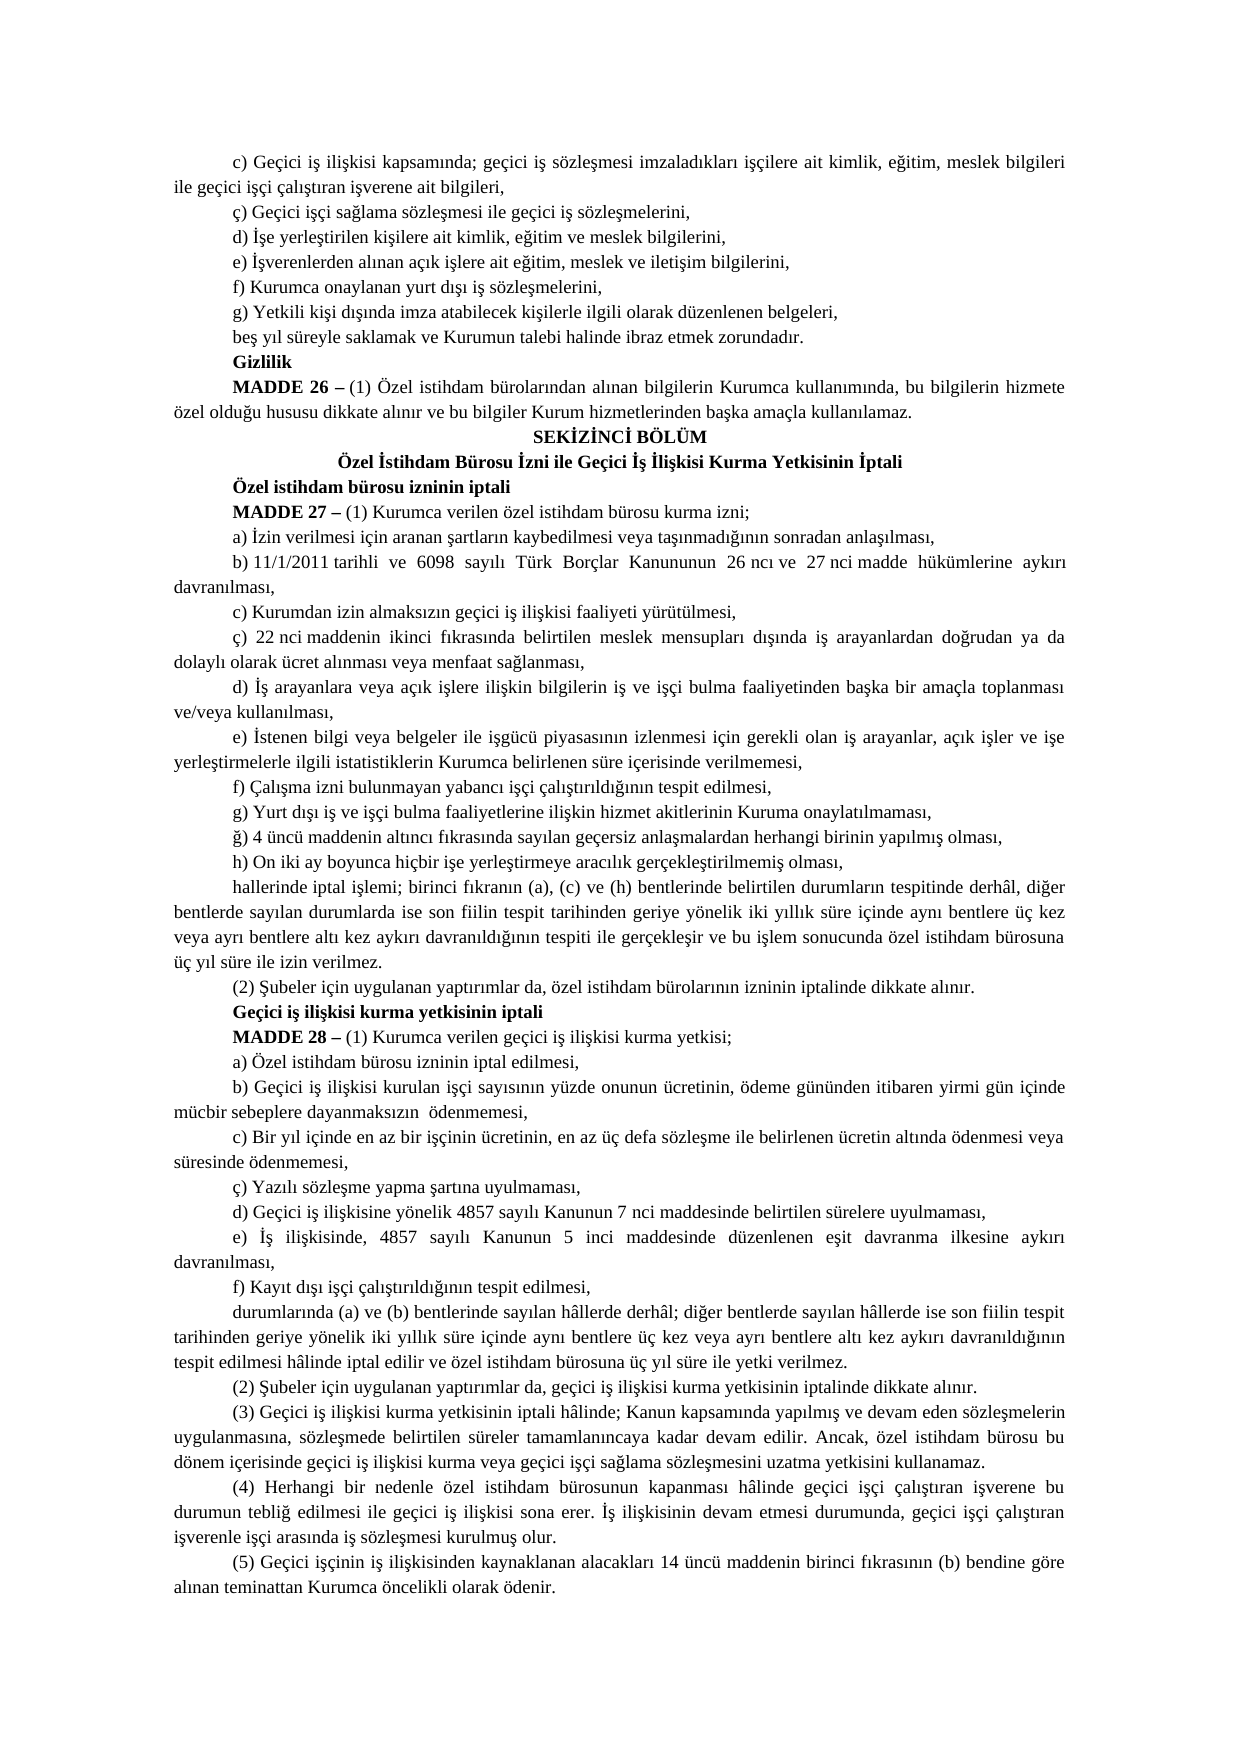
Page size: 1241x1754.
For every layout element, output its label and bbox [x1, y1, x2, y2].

table_header [146, 148, 1094, 1598]
